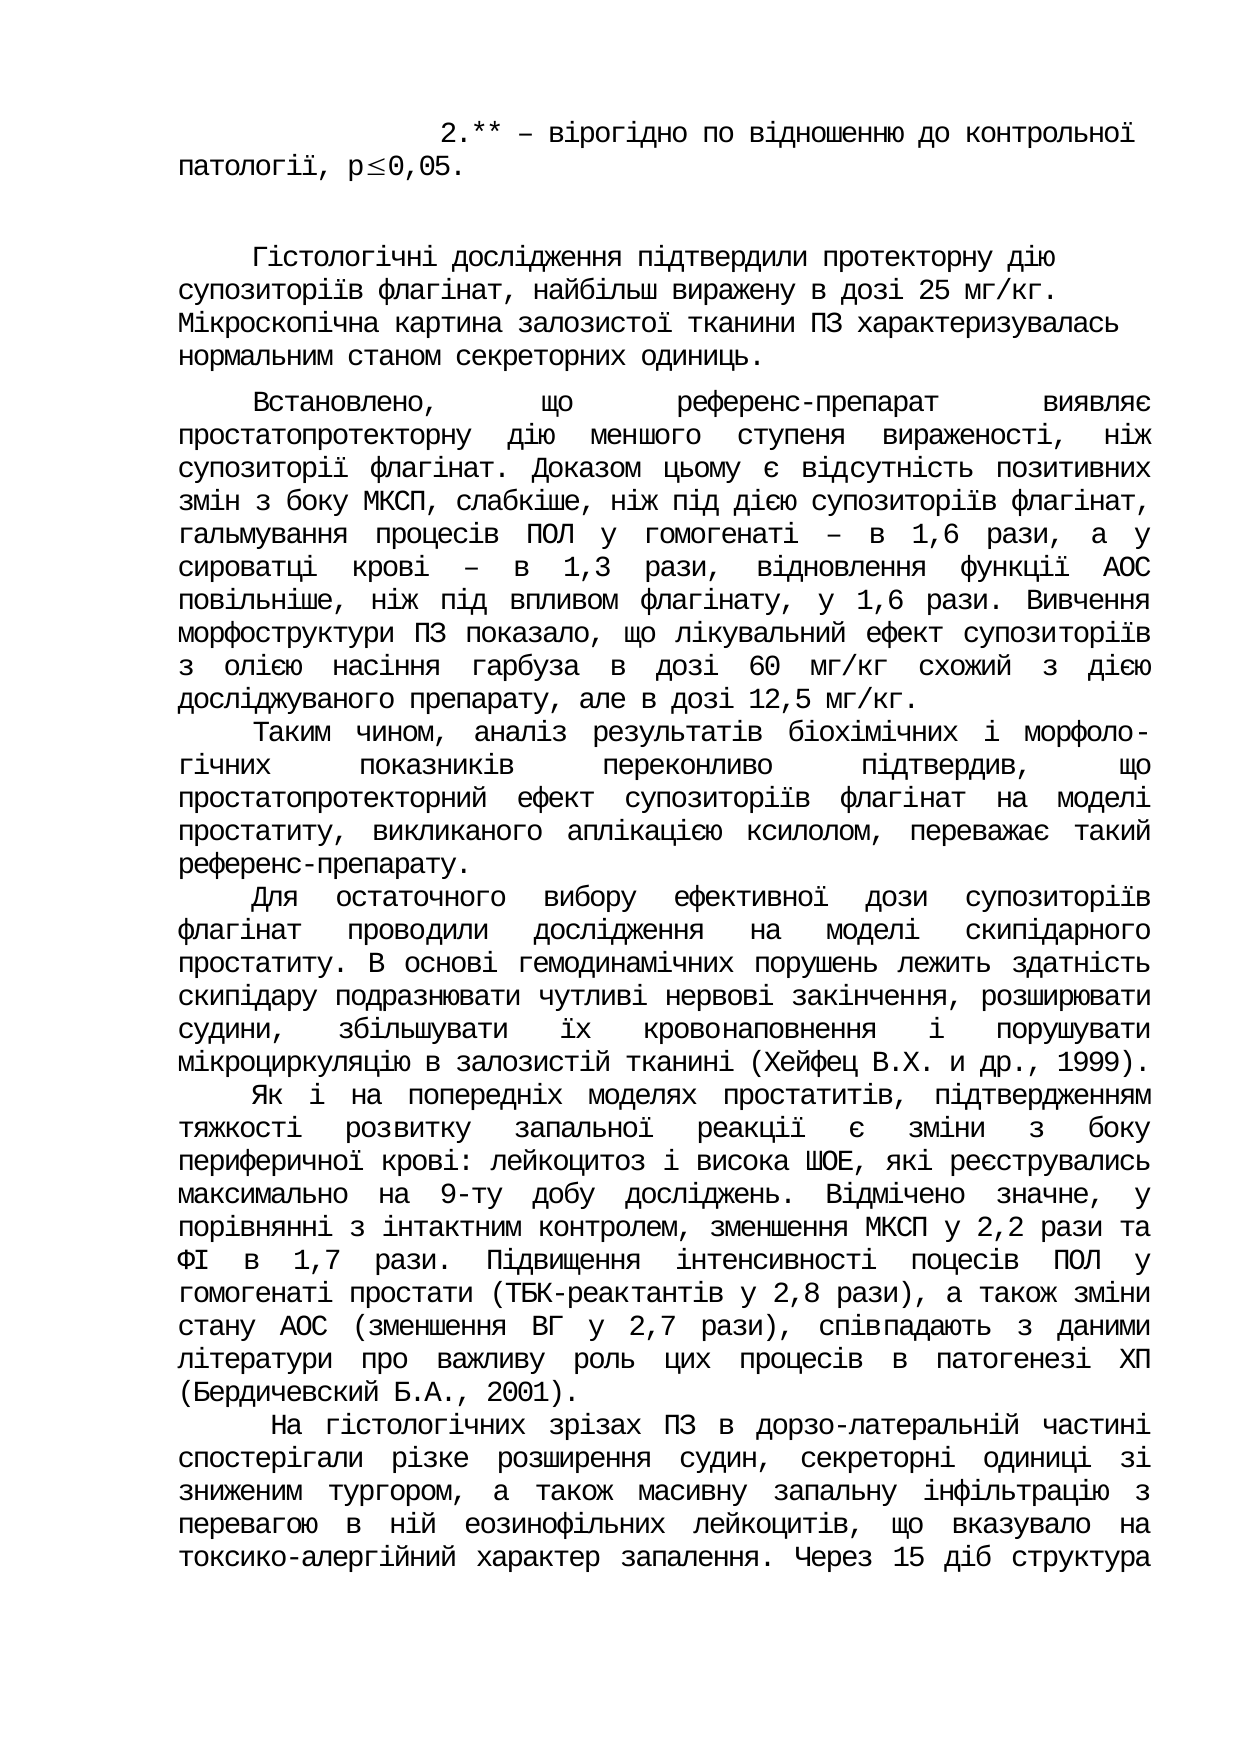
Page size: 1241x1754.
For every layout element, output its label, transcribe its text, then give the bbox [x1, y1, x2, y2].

text 2.** – вірогідно по відношенню до контрольної патології, р0,05. [177, 118, 1152, 184]
text Для остаточного вибору ефективної дози супозиторіїв флагінат проводили дослідження на моделі скипідарного простатиту. В основі гемодинамічних порушень лежить здатність скипідару подразнювати чутливі нервові закінчення, розширювати судини, збільшувати їх кровонаповнення і порушувати мікроциркуляцію в залозистій тканині (Хейфец В.Х. и др., 1999). [177, 882, 1152, 1080]
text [177, 1410, 1152, 1576]
text Встановлено, що референс-препарат виявляє простатопротекторну дію меншого ступеня вираженості, ніж супозиторії флагінат. Доказом цьому є відсутність позитивних змін з боку МКСП, слабкіше, ніж під дією супозиторіїв флагінат, гальмування процесів ПОЛ у гомогенаті – в 1,6 рази, а у сироватці крові – в 1,3 рази, відновлення функції АОС повільніше, ніж під впливом флагінату, у 1,6 рази. Вивчення морфоструктури ПЗ показало, що лікувальний ефект супозиторіїв з олією насіння гарбуза в дозі 60 мг/кг схожий з дією досліджуваного препарату, але в дозі 12,5 мг/кг. [177, 387, 1152, 717]
text Гістологічні дослідження підтвердили протекторну дію супозиторіїв флагінат, найбільш виражену в дозі 25 мг/кг. Мікроскопічна картина залозистої тканини ПЗ характеризувалась нормальним станом секреторних одиниць. [177, 242, 1152, 374]
text Як і на попередніх моделях простатитів, підтвердженням тяжкості розвитку запальної реакції є зміни з боку периферичної крові: лейкоцитоз і висока ШОЕ, які реєструвались максимально на 9-ту добу досліджень. Відмічено значне, у порівнянні з інтактним контролем, зменшення МКСП у 2,2 рази та ФІ в 1,7 рази. Підвищення інтенсивності поцесів ПОЛ у гомогенаті простати (ТБК-реактантів у 2,8 рази), а також зміни стану АОС (зменшення ВГ у 2,7 рази), співпадають з даними літератури про важливу роль цих процесів в патогенезі ХП (Бердичевский Б.А., 2001). [177, 1080, 1152, 1410]
text Таким чином, аналіз результатів біохімічних і морфологічних показників переконливо підтвердив, що простатопротекторний ефект супозиторіїв флагінат на моделі простатиту, викликаного аплікацією ксилолом, переважає такий референс-препарату. [177, 717, 1152, 882]
